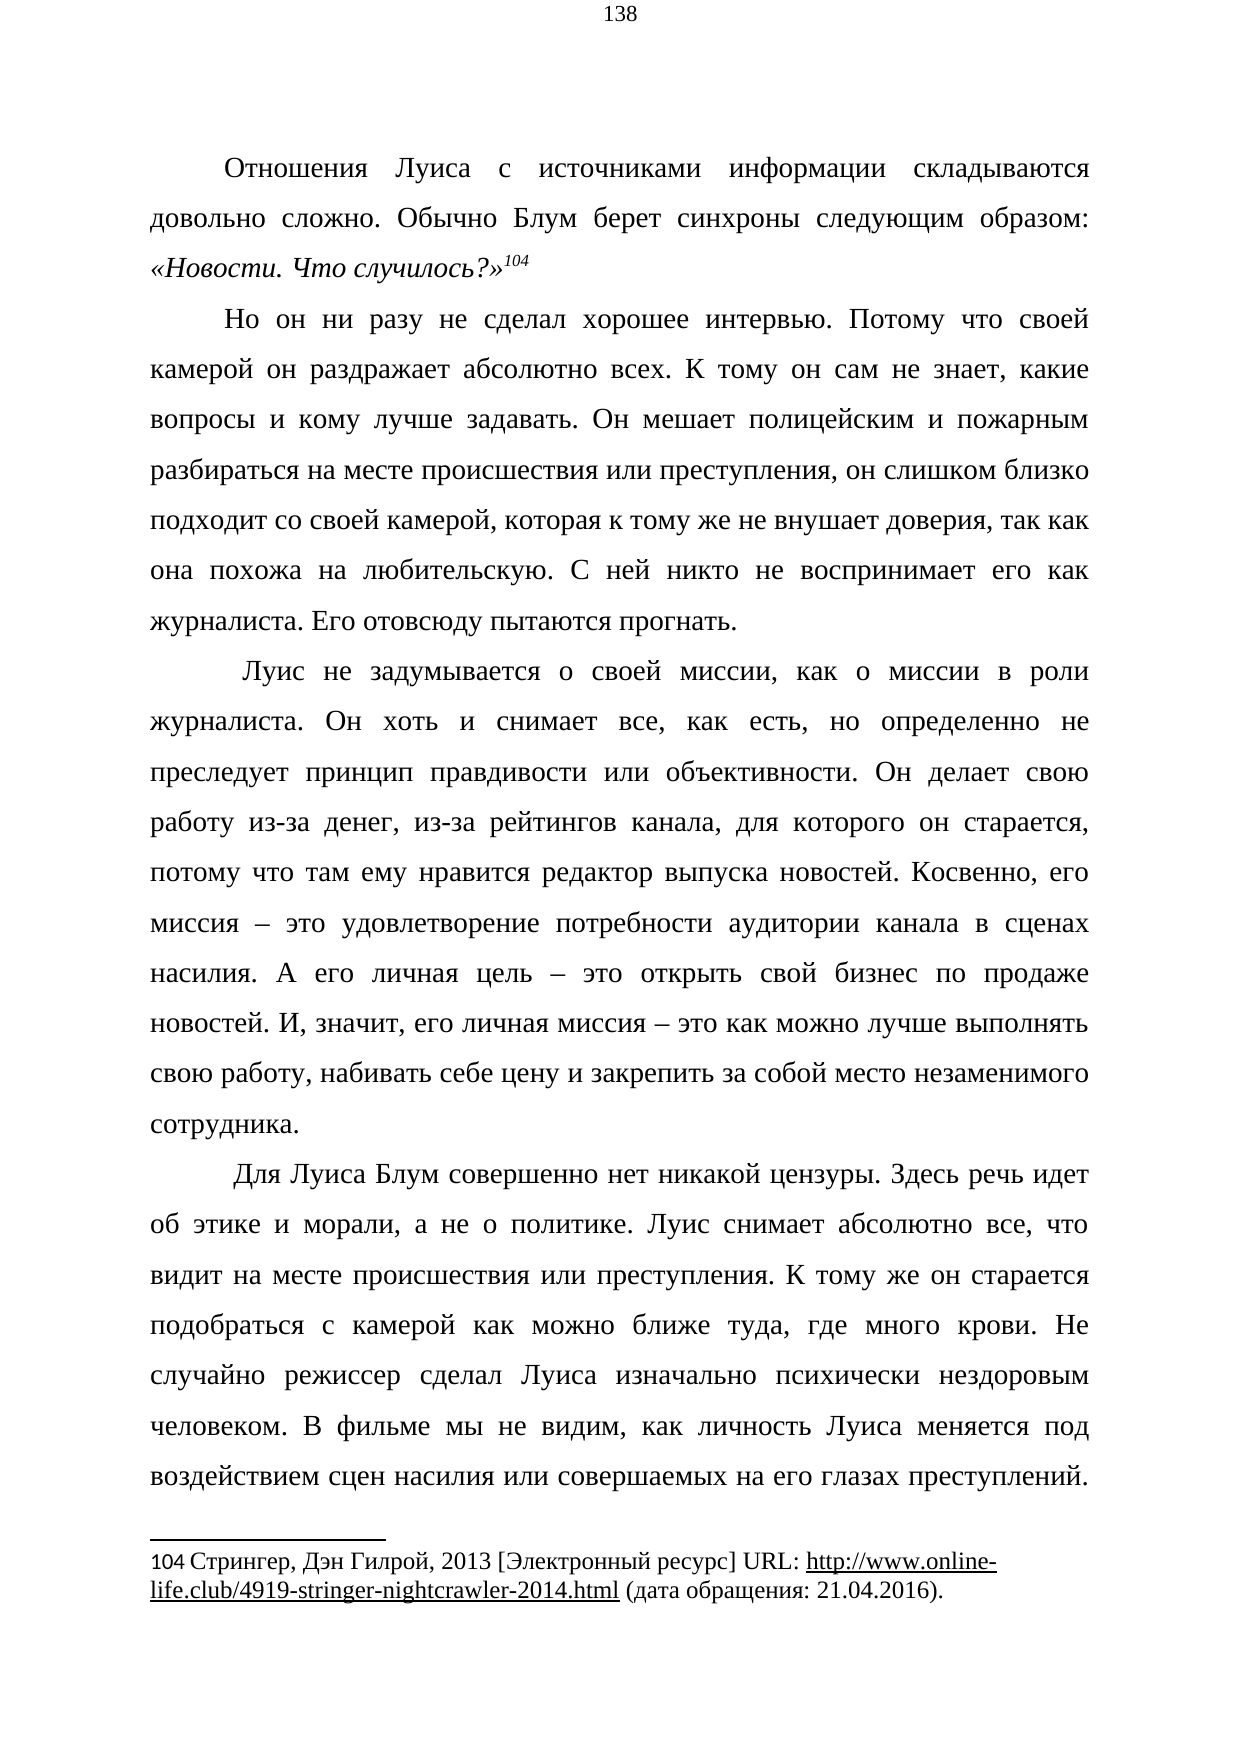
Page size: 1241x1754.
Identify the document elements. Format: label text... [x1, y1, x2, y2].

text Но он ни разу не сделал хорошее интервью. Потому что своей камерой он раздражает абсолютно всех. К тому он сам не знает, какие вопросы и кому лучше задавать. Он мешает полицейским и пожарным разбираться на месте происшествия или преступления, он слишком близко подходит со своей камерой, которая к тому же не внушает доверия, так как она похожа на любительскую. С ней никто не воспринимает его как журналиста. Его отовсюду пытаются прогнать. [150, 301, 1090, 636]
text Отношения Луиса с источниками информации складываются довольно сложно. Обычно Блум берет синхроны следующим образом: «Новости. Что случилось?» [150, 150, 1090, 284]
text Луис не задумывается о своей миссии, как о миссии в роли журналиста. Он хоть и снимает все, как есть, но определенно не преследует принцип правдивости или объективности. Он делает свою работу из-за денег, из-за рейтингов канала, для которого он старается, потому что там ему нравится редактор выпуска новостей. Косвенно, его миссия – это удовлетворение потребности аудитории канала в сценах насилия. А его личная цель – это открыть свой бизнес по продаже новостей. И, значит, его личная миссия – это как можно лучше выполнять свою работу, набивать себе цену и закрепить за собой место незаменимого сотрудника. [150, 653, 1090, 1139]
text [150, 1156, 1090, 1492]
